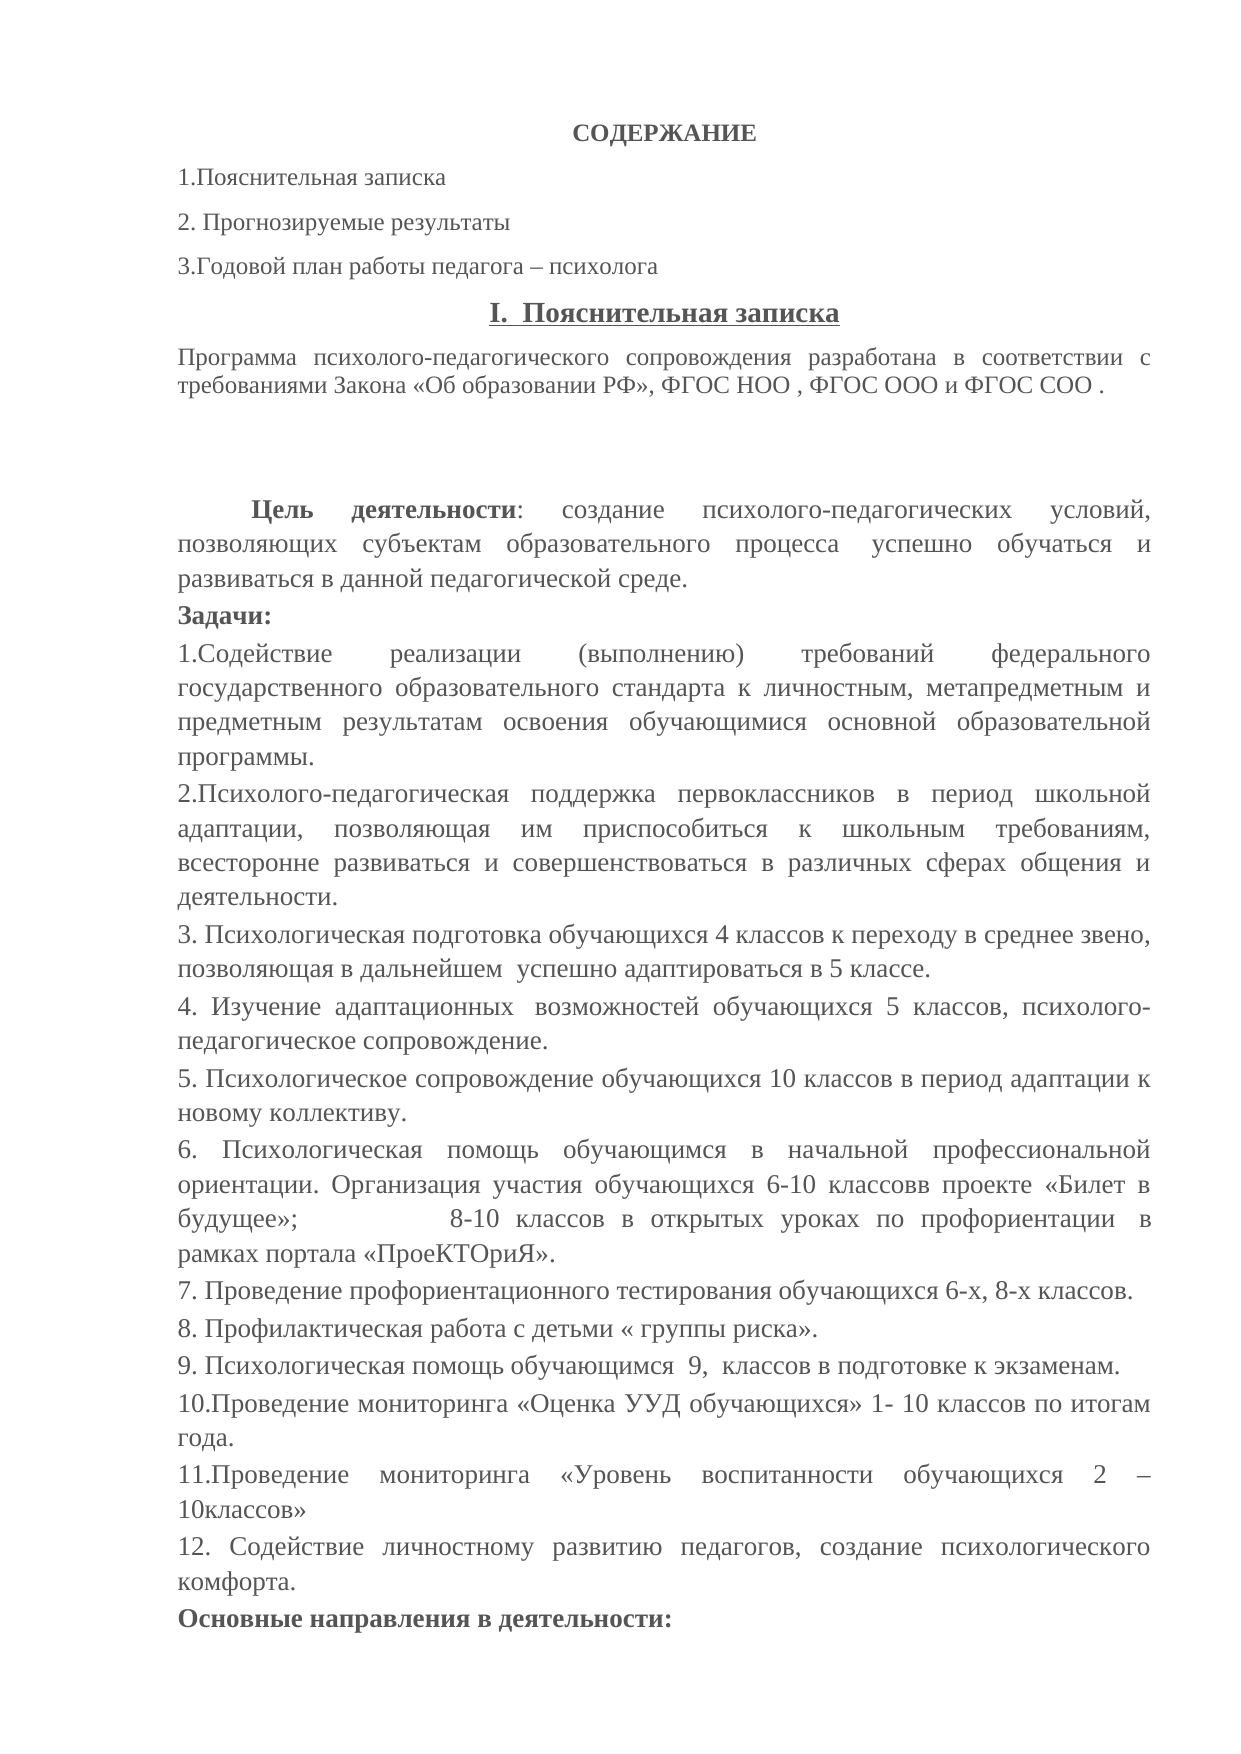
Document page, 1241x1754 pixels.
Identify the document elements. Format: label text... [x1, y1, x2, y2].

text 1.Пояснительная записка [177, 162, 1152, 191]
text 9. Психологическая помощь обучающимся 9, классов в подготовке к экзаменам. [177, 1346, 1152, 1380]
text 6. Психологическая помощь обучающимся в начальной профессиональной ориентации. Организация участия обучающихся 6-10 классовв проекте «Билет в будущее»; 8-10 классов в открытых уроках по профориентации в рамках портала «ПроеКТОриЯ». [177, 1130, 1152, 1268]
text 4. Изучение адаптационных возможностей обучающихся 5 классов, психолого-педагогическое сопровождение. [177, 987, 1152, 1055]
text 11.Проведение мониторинга «Уровень воспитанности обучающихся 2 – 10классов» [177, 1455, 1152, 1524]
text Основные направления в деятельности: [177, 1599, 1152, 1633]
text 1.Содействие реализации (выполнению) требований федерального государственного образовательного стандарта к личностным, метапредметным и предметным результатам освоения обучающимися основной образовательной программы. [177, 633, 1152, 771]
text Программа психолого-педагогического сопровождения разработана в соответствии с требованиями Закона «Об образовании РФ», ФГОС НОО , ФГОС ООО и ФГОС СОО . [177, 342, 1152, 399]
text 3. Психологическая подготовка обучающихся 4 классов к переходу в среднее звено, позволяющая в дальнейшем успешно адаптироваться в 5 классе. [177, 915, 1152, 983]
text Задачи: [177, 596, 1152, 630]
text 12. Содействие личностному развитию педагогов, создание психологического комфорта. [177, 1527, 1152, 1596]
text 3.Годовой план работы педагога – психолога [177, 251, 1152, 280]
text Цель деятельности: создание психолого-педагогических условий, позволяющих субъектам образовательного процесса успешно обучаться и развиваться в данной педагогической среде. [177, 490, 1152, 593]
text 10.Проведение мониторинга «Оценка УУД обучающихся» 1- 10 классов по итогам года. [177, 1383, 1152, 1452]
text I. Пояснительная записка [177, 296, 1152, 329]
text 2.Психолого-педагогическая поддержка первоклассников в период школьной адаптации, позволяющая им приспособиться к школьным требованиям, всесторонне развиваться и совершенствоваться в различных сферах общения и деятельности. [177, 774, 1152, 912]
text СОДЕРЖАНИЕ [177, 118, 1152, 147]
text 7. Проведение профориентационного тестирования обучающихся 6-х, 8-х классов. [177, 1271, 1152, 1305]
text 5. Психологическое сопровождение обучающихся 10 классов в период адаптации к новому коллективу. [177, 1058, 1152, 1127]
text 8. Профилактическая работа с детьми « группы риска». [177, 1308, 1152, 1343]
text 2. Прогнозируемые результаты [177, 207, 1152, 236]
